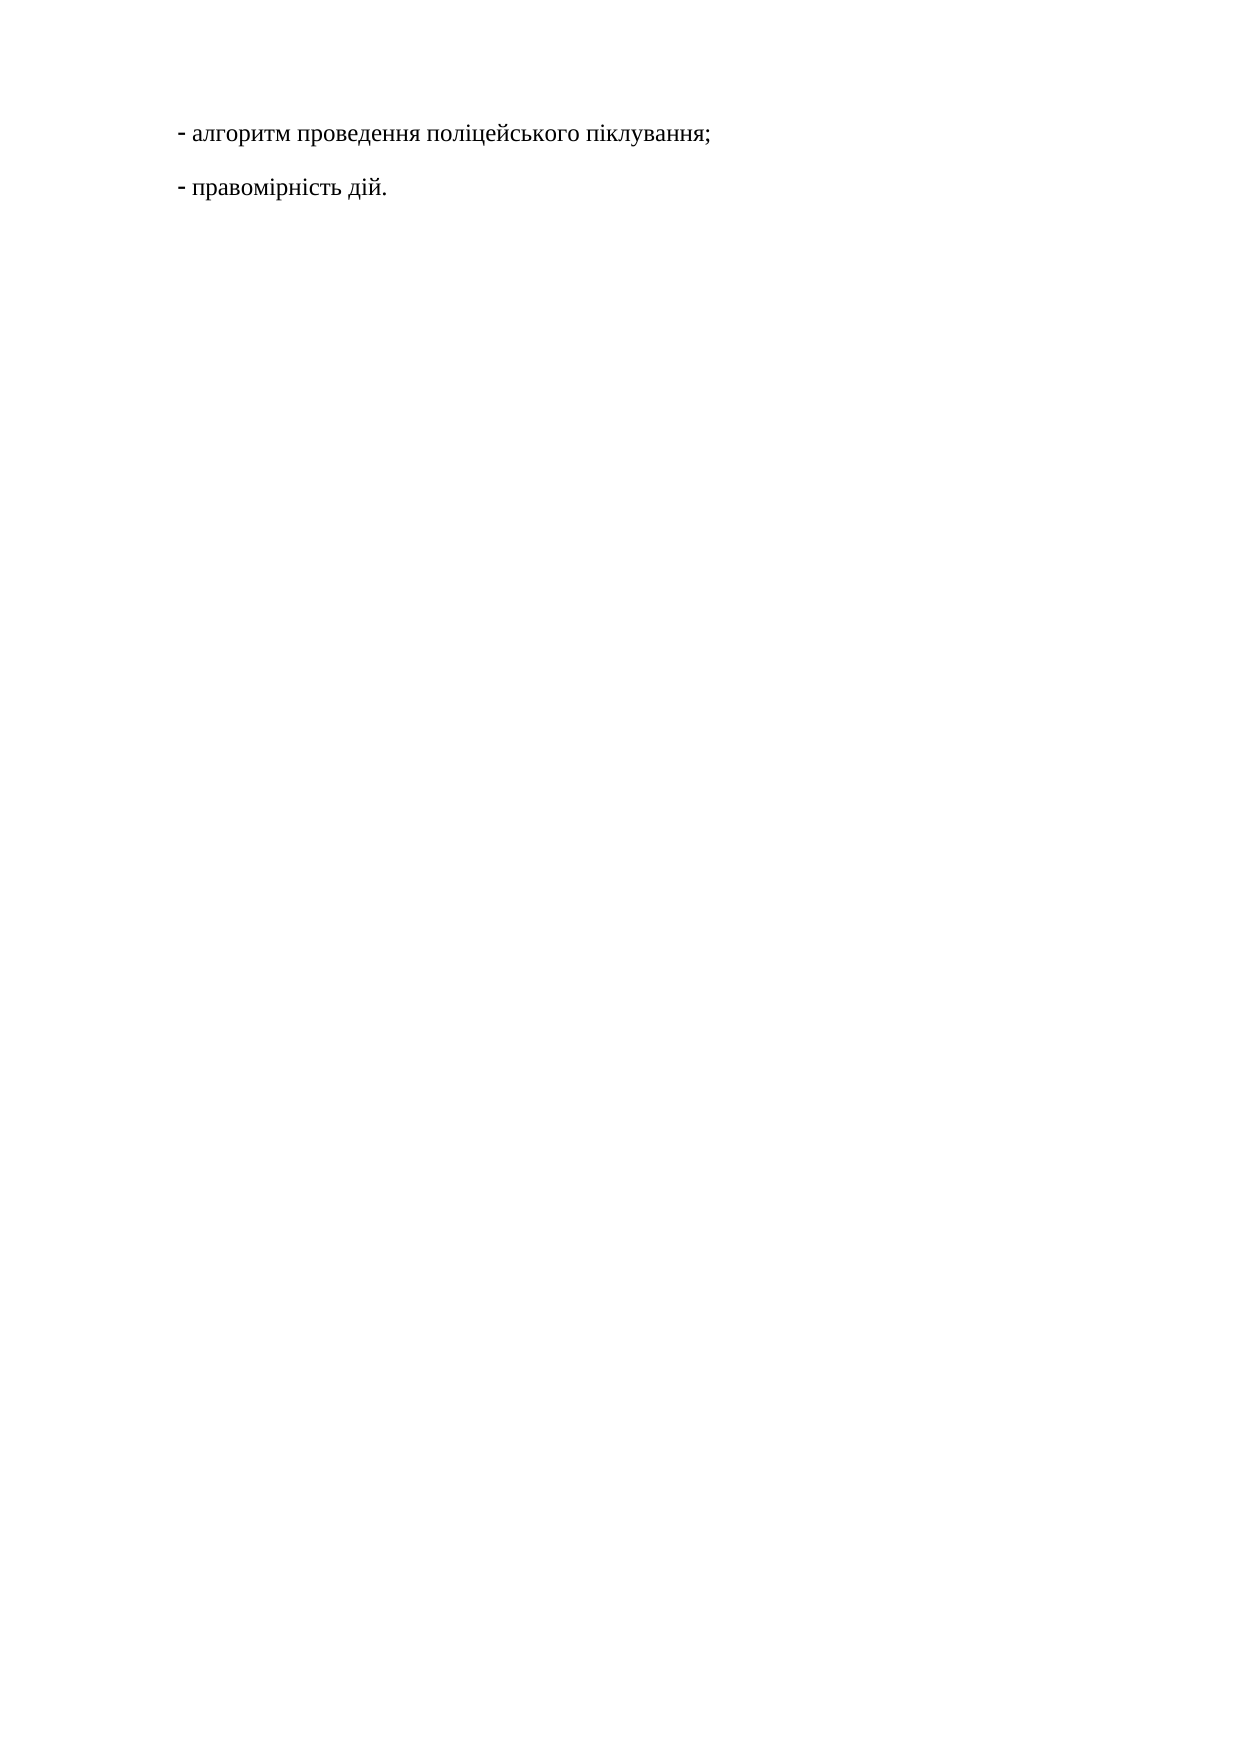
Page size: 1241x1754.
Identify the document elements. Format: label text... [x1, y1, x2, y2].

text правомірність дій. [177, 172, 1152, 201]
text алгоритм проведення поліцейського піклування; [177, 118, 1152, 147]
